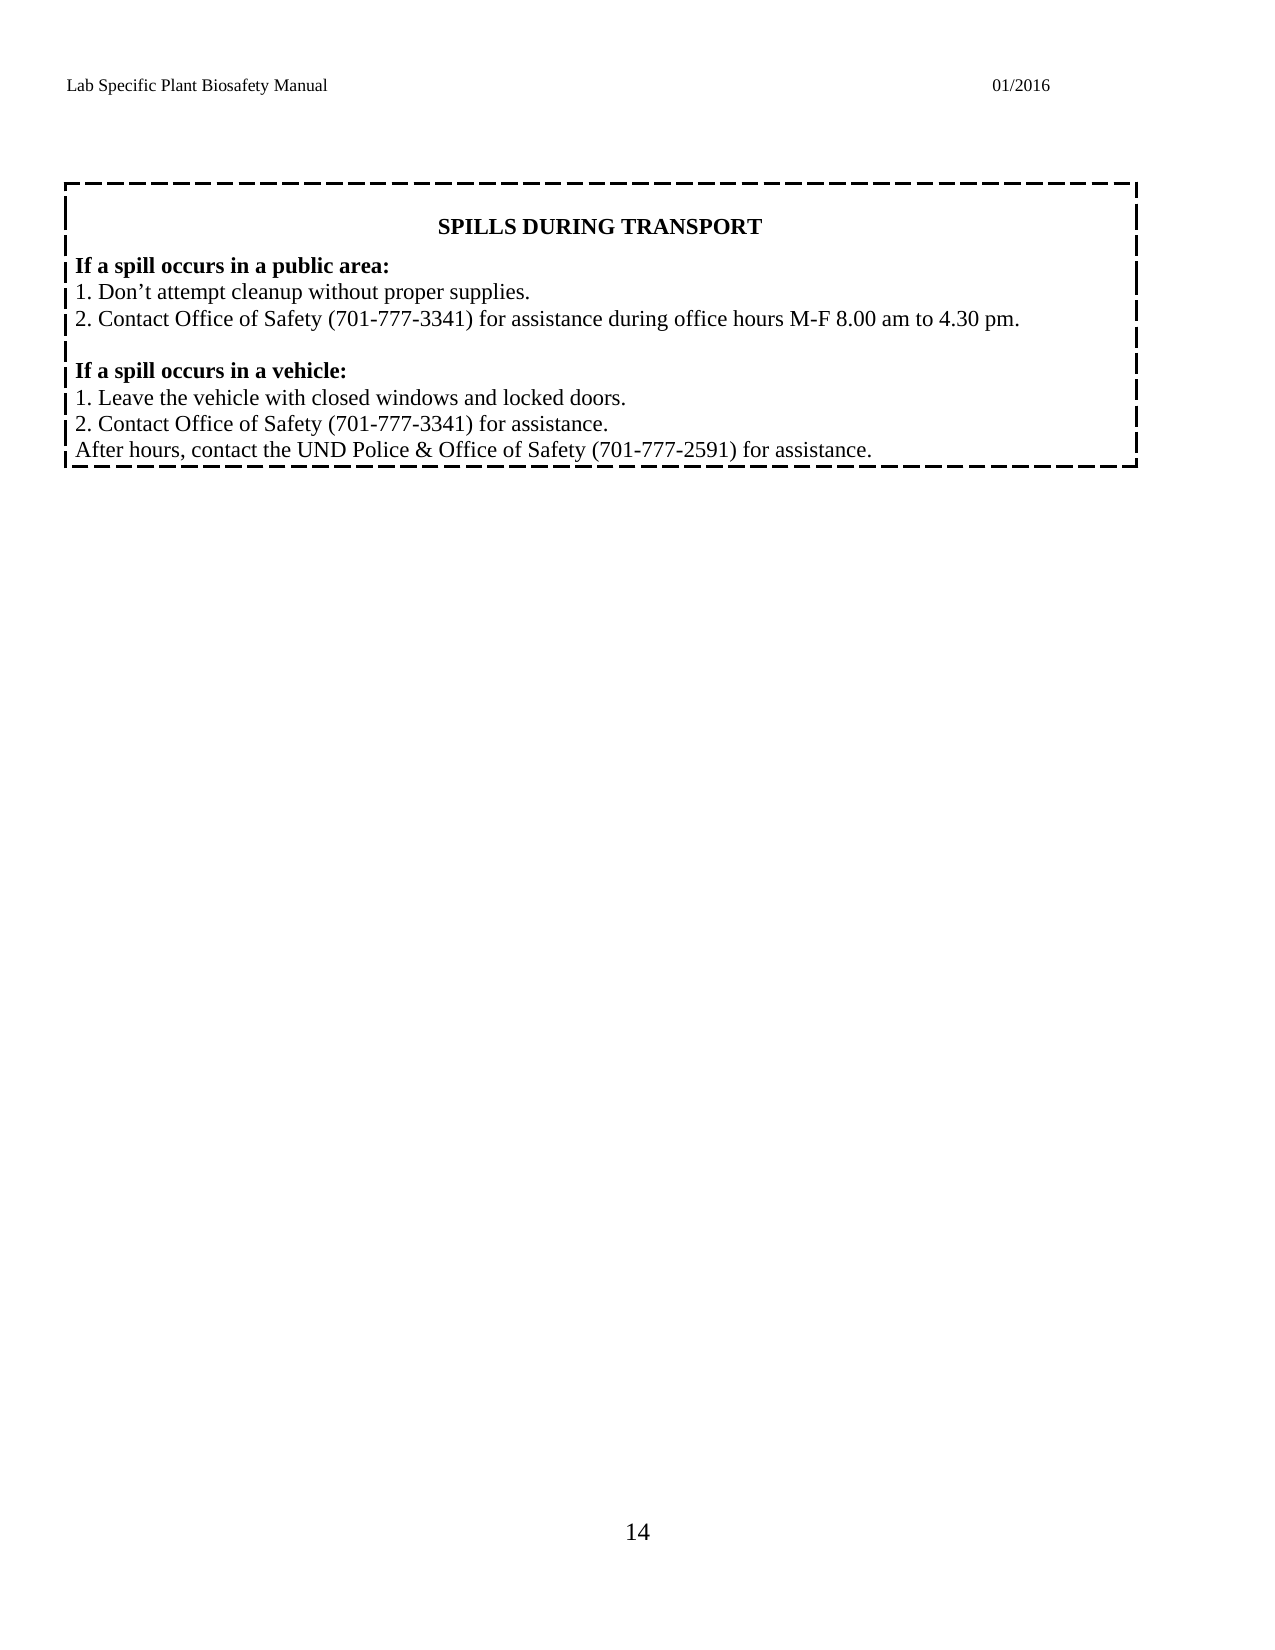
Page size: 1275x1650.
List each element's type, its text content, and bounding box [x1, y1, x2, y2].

text 1. Don’t attempt cleanup without proper supplies. [63, 273, 1138, 299]
text SPILLS DURING TRANSPORT [63, 208, 1138, 239]
text 1. Leave the vehicle with closed windows and locked doors. [63, 378, 1138, 405]
text If a spill occurs in a public area: [63, 247, 1138, 273]
text If a spill occurs in a vehicle: [63, 352, 1138, 378]
text 2. Contact Office of Safety (701-777-3341) for assistance. [63, 405, 1138, 431]
text 2. Contact Office of Safety (701-777-3341) for assistance during office hours M-F 8.00 am to 4.30 pm. [63, 299, 1138, 331]
text After hours, contact the UND Police & Office of Safety (701-777-2591) for assistance. [63, 431, 1138, 468]
